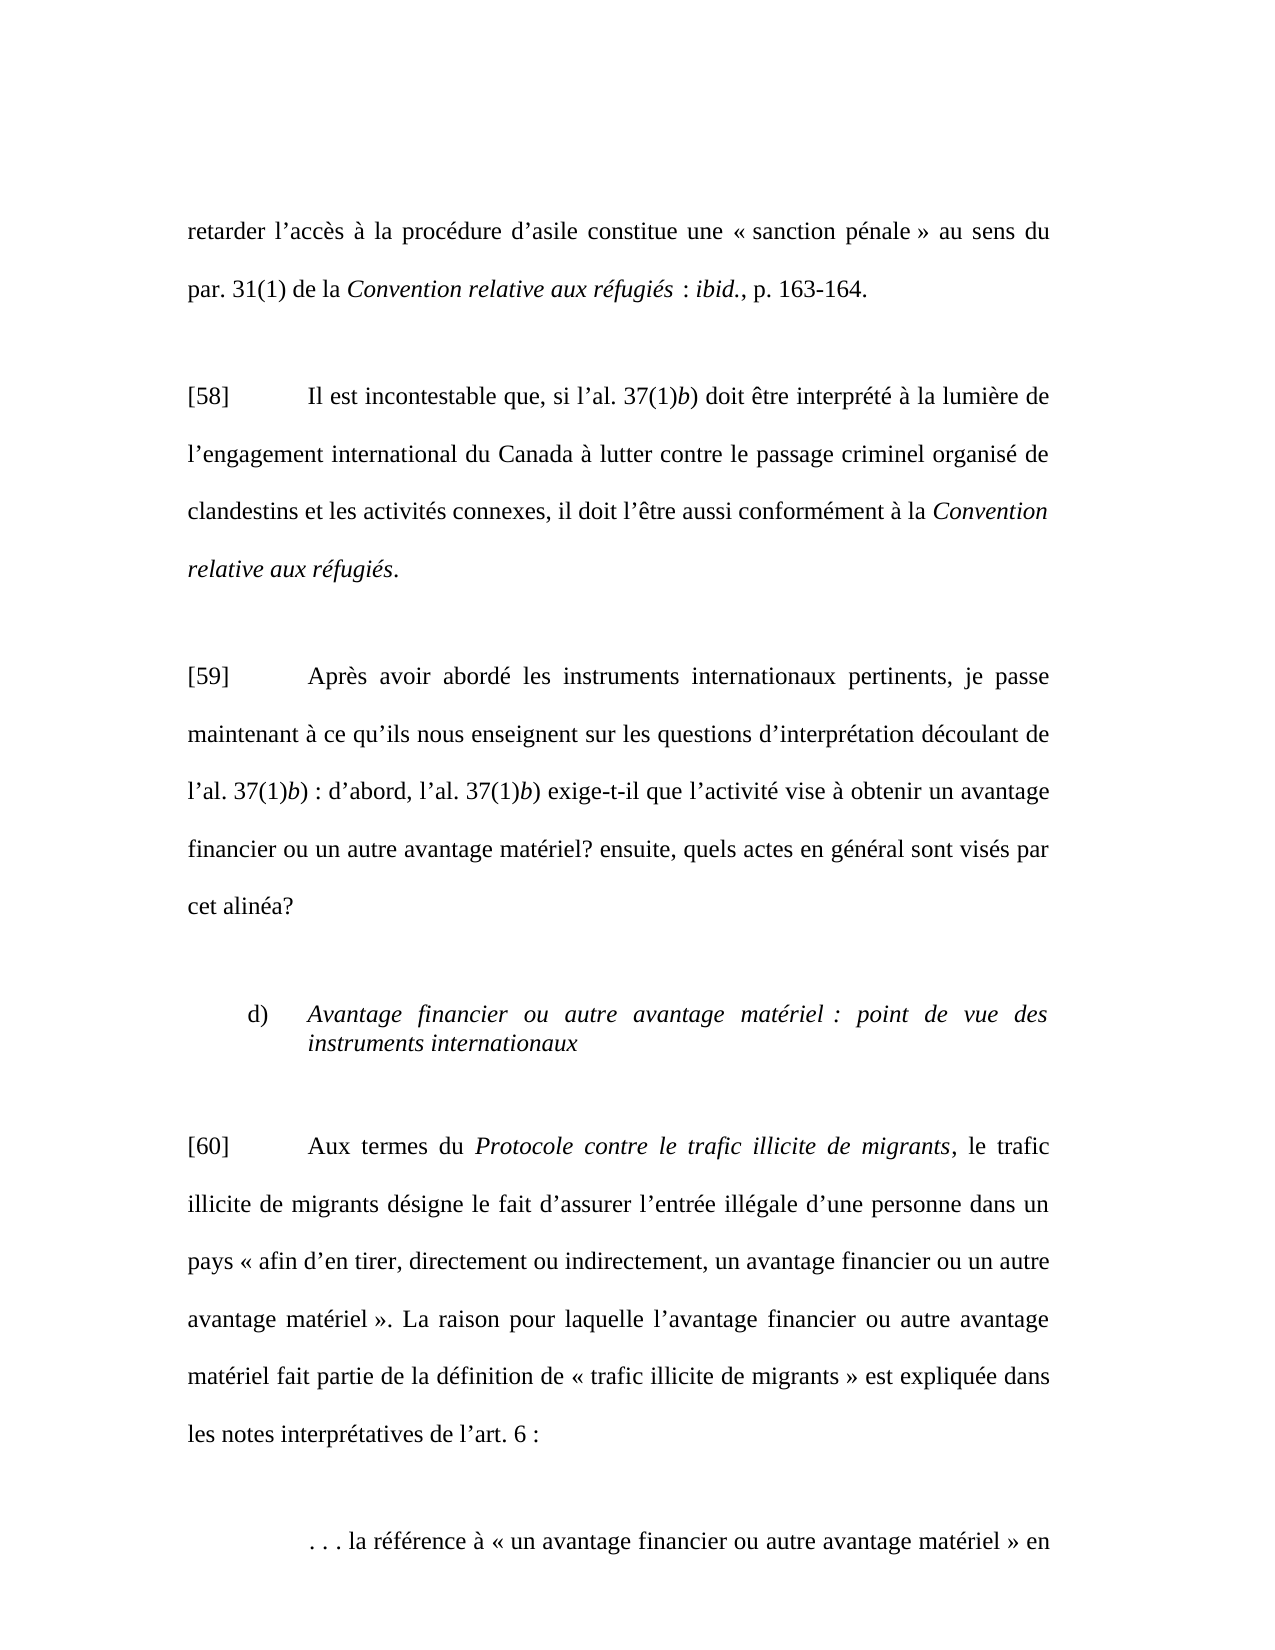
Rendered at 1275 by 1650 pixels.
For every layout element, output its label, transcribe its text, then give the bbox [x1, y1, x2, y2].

text Il est incontestable que, si l’al. 37(1)b) doit être interprété à la lumière de l’engagement international du Canada à lutter contre le passage criminel organisé de clandestins et les activités connexes, il doit l’être aussi conformément à la Convention relative aux réfugiés. [187, 381, 1050, 583]
title Avantage financier ou autre avantage matériel : point de vue des instruments internationaux [247, 999, 1050, 1056]
text Après avoir abordé les instruments internationaux pertinents, je passe maintenant à ce qu’ils nous enseignent sur les questions d’interprétation découlant de l’al. 37(1)b) : d’abord, l’al. 37(1)b) exige-t-il que l’activité vise à obtenir un avantage financier ou un autre avantage matériel? ensuite, quels actes en général sont visés par cet alinéa? [187, 661, 1050, 920]
text Aux termes du Protocole contre le trafic illicite de migrants, le trafic illicite de migrants désigne le fait d’assurer l’entrée illégale d’une personne dans un pays « afin d’en tirer, directement ou indirectement, un avantage financier ou un autre avantage matériel ». La raison pour laquelle l’avantage financier ou autre avantage matériel fait partie de la définition de « trafic illicite de migrants » est expliquée dans les notes interprétatives de l’art. 6 : [187, 1131, 1050, 1448]
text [187, 1526, 1050, 1555]
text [187, 216, 1050, 303]
